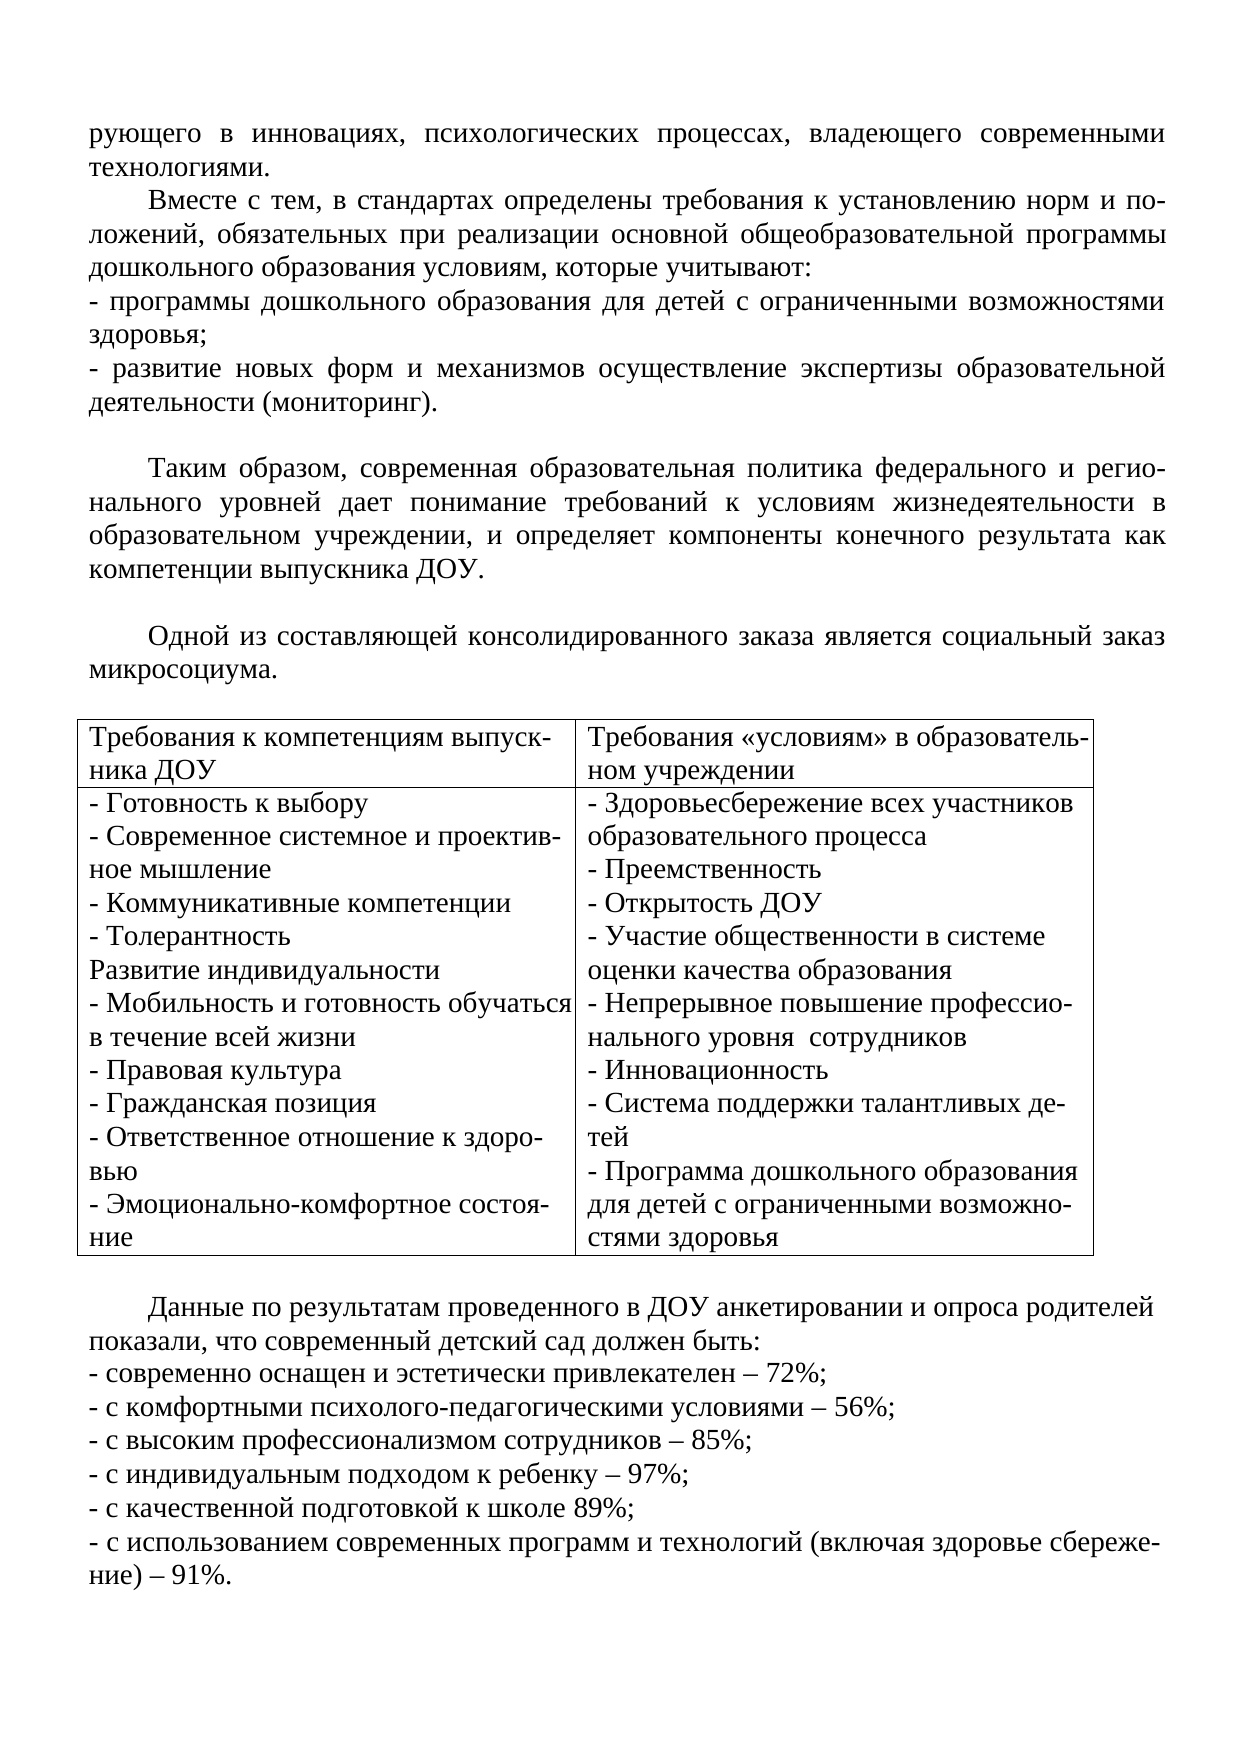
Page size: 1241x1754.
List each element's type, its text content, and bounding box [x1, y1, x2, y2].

table_cell - Правовая культура [78, 1054, 575, 1088]
text Данные по результатам проведенного в ДОУ анкетировании и опроса родителей показали, что современный детский сад должен быть: [89, 1289, 1213, 1356]
table_cell - Здоровьесбережение всех участников [576, 788, 1093, 820]
table_cell ное мышление [78, 853, 575, 887]
table_cell ние [78, 1222, 575, 1255]
table_cell оценки качества образования [576, 954, 1093, 987]
table_header Требования к компетенциям выпуск- ника ДОУ [78, 720, 575, 787]
table_header Требования «условиям» в образователь- ном учреждении [576, 720, 1093, 787]
text Одной из составляющей консолидированного заказа является социальный заказ микросоциума. [89, 618, 1167, 685]
table_cell - Современное системное и проектив- [78, 820, 575, 853]
table_cell - Мобильность и готовность обучаться [78, 988, 575, 1021]
table_cell - Коммуникативные компетенции [78, 887, 575, 920]
list программы дошкольного образования для детей с ограниченными возможностями здоровья; [88, 283, 1166, 350]
text рующего в инновациях, психологических процессах, владеющего современными технологиями. [89, 115, 1166, 182]
table_cell - Готовность к выбору [78, 788, 575, 820]
list с качественной подготовкой к школе 89%; [88, 1490, 1213, 1523]
list современно оснащен и эстетически привлекателен – 72%; [88, 1356, 1213, 1389]
table_cell Развитие индивидуальности [78, 954, 575, 987]
table_cell - Программа дошкольного образования [576, 1155, 1093, 1188]
text Вместе с тем, в стандартах определены требования к установлению норм и по- ложений, обязательных при реализации основной общеобразовательной программы дошкольного образования условиям, которые учитывают: [89, 182, 1167, 283]
list развитие новых форм и механизмов осуществление экспертизы образовательной деятельности (мониторинг). [88, 350, 1166, 417]
table_cell тей [576, 1121, 1093, 1155]
table_cell - Гражданская позиция [78, 1088, 575, 1121]
list с использованием современных программ и технологий (включая здоровье сбереже- ние) – 91%. [88, 1524, 1167, 1591]
table_cell нального уровня сотрудников [576, 1021, 1093, 1054]
table_cell в течение всей жизни [78, 1021, 575, 1054]
list с высоким профессионализмом сотрудников – 85%; [88, 1423, 1213, 1456]
table_cell - Эмоционально-комфортное состоя- [78, 1188, 575, 1222]
table_cell для детей с ограниченными возможно- [576, 1188, 1093, 1222]
table_cell - Толерантность [78, 920, 575, 954]
table_cell образовательного процесса [576, 820, 1093, 853]
list с комфортными психолого-педагогическими условиями – 56%; [88, 1389, 1213, 1423]
table_cell - Участие общественности в системе [576, 920, 1093, 954]
table_cell - Преемственность [576, 853, 1093, 887]
table_cell вью [78, 1155, 575, 1188]
table_cell - Инновационность [576, 1054, 1093, 1088]
list с индивидуальным подходом к ребенку – 97%; [88, 1456, 1213, 1490]
table_cell - Непрерывное повышение профессио- [576, 988, 1093, 1021]
text Таким образом, современная образовательная политика федерального и регио- нального уровней дает понимание требований к условиям жизнедеятельности в образовательном учреждении, и определяет компоненты конечного результата как компетенции выпускника ДОУ. [89, 450, 1167, 584]
table_cell - Система поддержки талантливых де- [576, 1088, 1093, 1121]
table_cell стями здоровья [576, 1222, 1093, 1255]
table_cell - Открытость ДОУ [576, 887, 1093, 920]
table_cell - Ответственное отношение к здоро- [78, 1121, 575, 1155]
